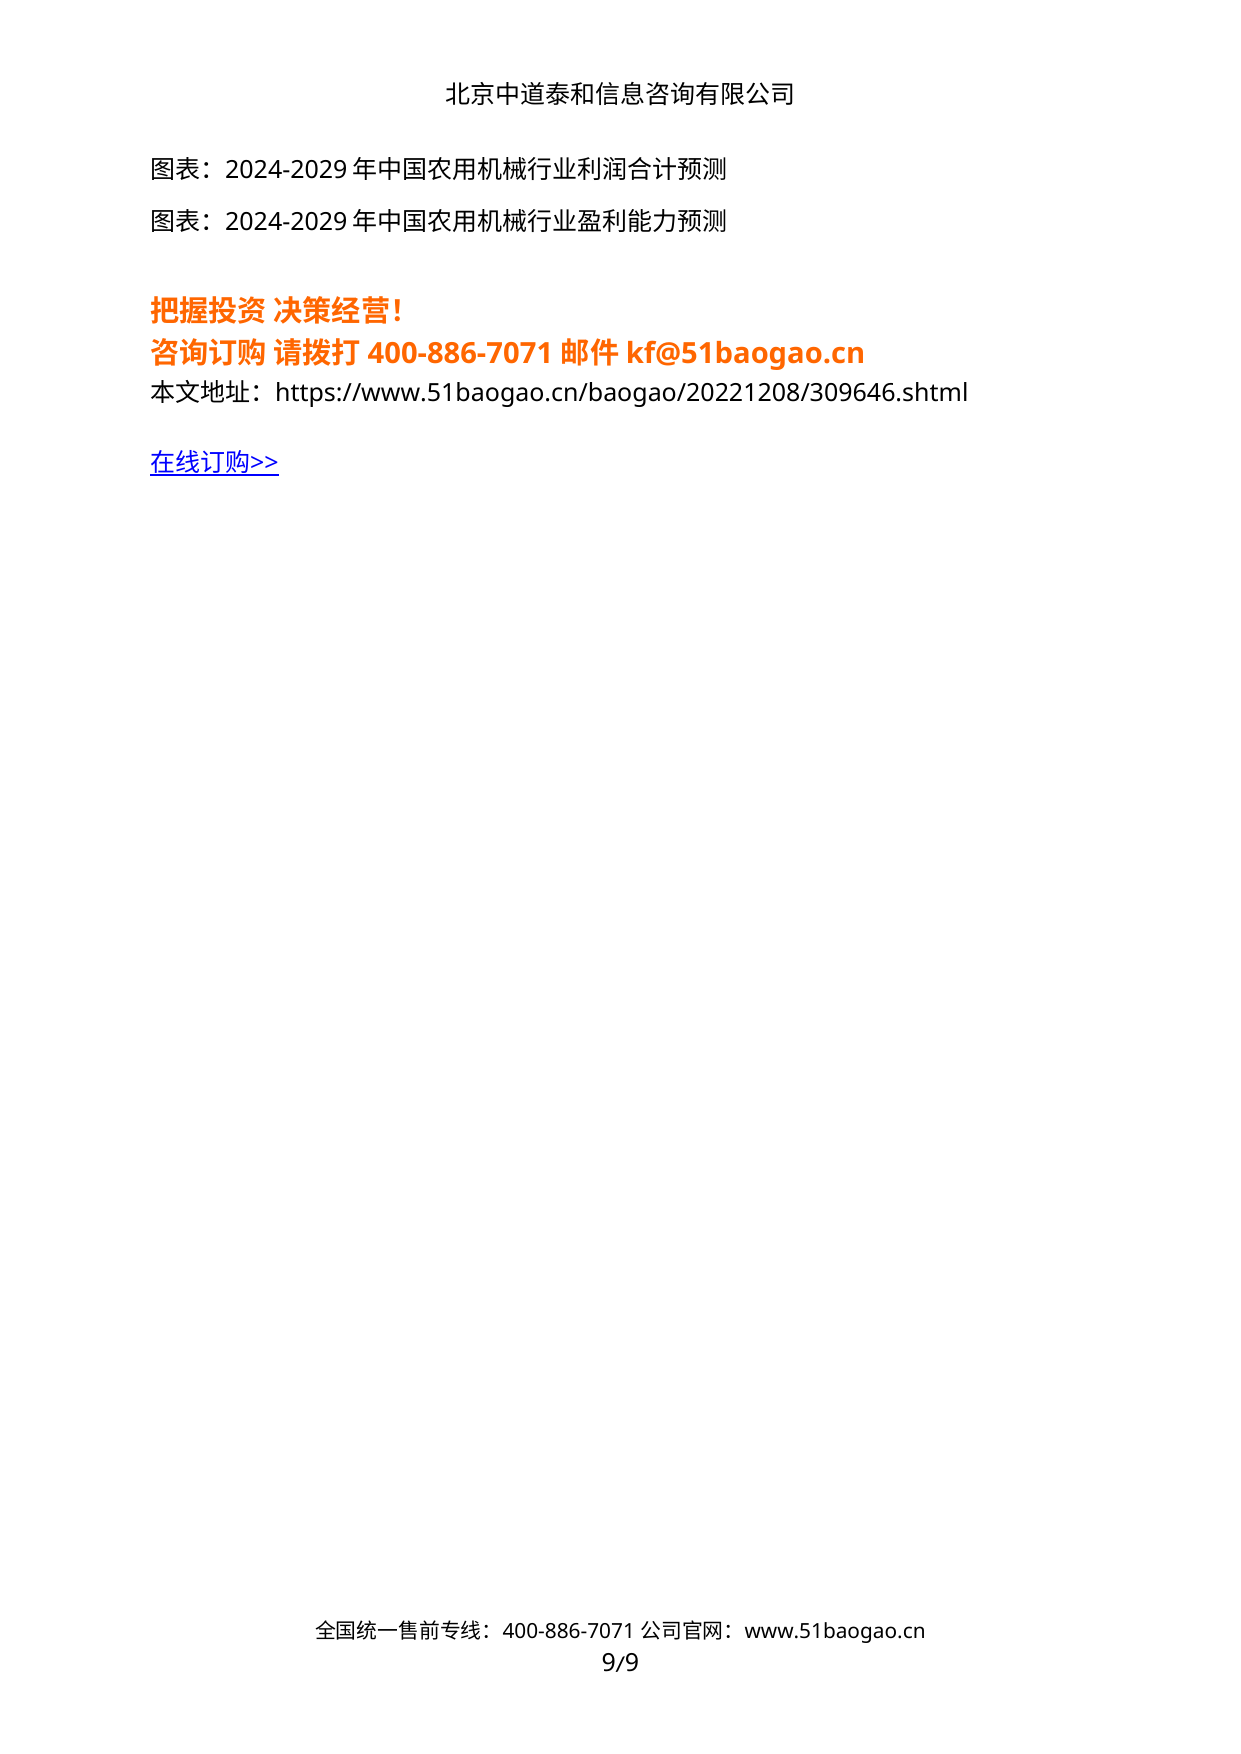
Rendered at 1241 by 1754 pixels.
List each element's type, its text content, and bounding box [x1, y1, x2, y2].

text 把握投资 决策经营！咨询订购 请拨打 400-886-7071 邮件 kf@51baogao.cn本文地址：https://www.51baogao.cn/baogao/20221208/309646.shtml [150, 254, 1090, 409]
text 图表：2024-2029年中国农用机械行业盈利能力预测 [150, 202, 1090, 238]
text 图表：2024-2029年中国农用机械行业利润合计预测 [150, 150, 1090, 186]
text 在线订购>> [150, 409, 1090, 479]
